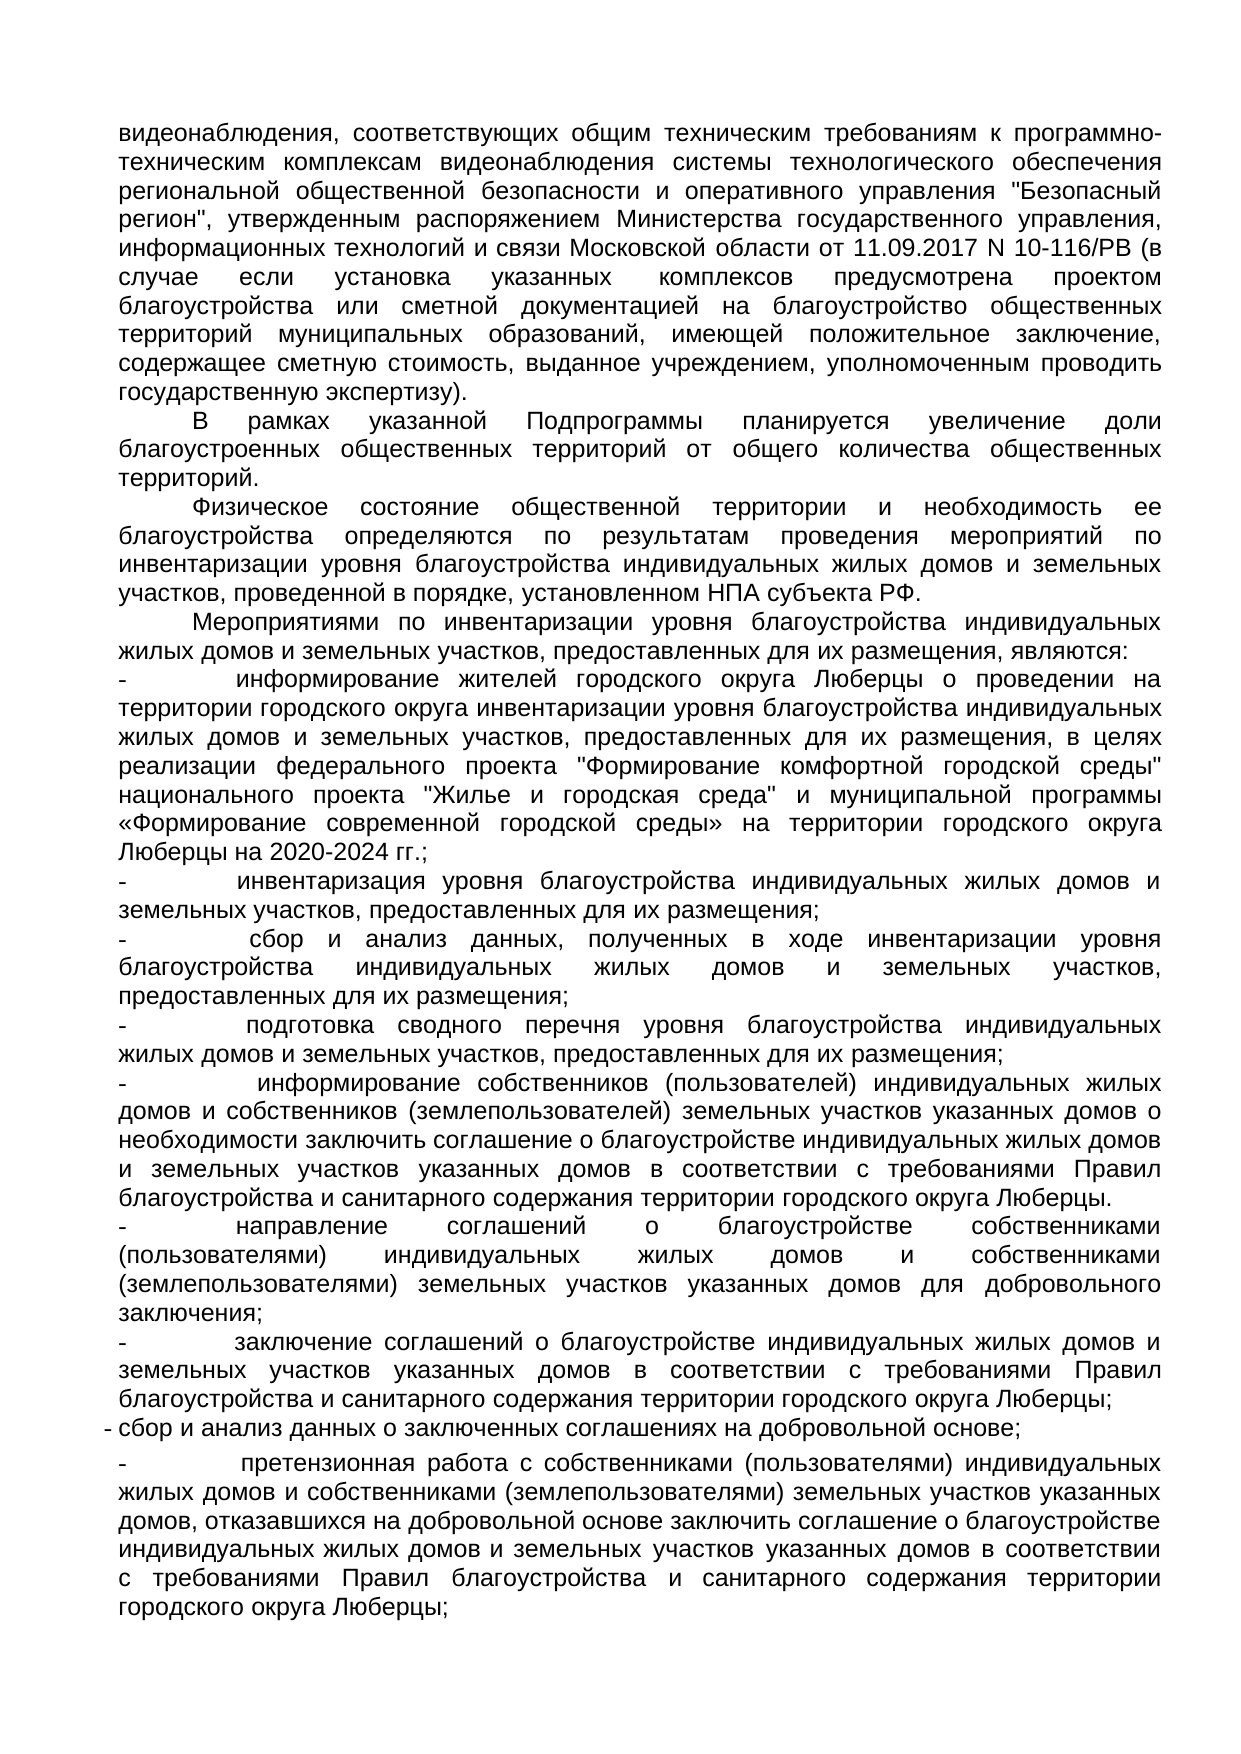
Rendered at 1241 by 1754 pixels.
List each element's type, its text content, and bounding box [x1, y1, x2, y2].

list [118, 118, 1162, 406]
list направление соглашений о благоустройстве собственниками (пользователями) индивидуальных жилых домов и собственниками (землепользователями) земельных участков указанных домов для добровольного заключения; [118, 1211, 1161, 1326]
text Мероприятиями по инвентаризации уровня благоустройства индивидуальных жилых домов и земельных участков, предоставленных для их размещения, являются: [118, 607, 1161, 664]
list претензионная работа с собственниками (пользователями) индивидуальных жилых домов и собственниками (землепользователями) земельных участков указанных домов, отказавшихся на добровольной основе заключить соглашение о благоустройстве индивидуальных жилых домов и земельных участков указанных домов в соответствии с требованиями Правил благоустройства и санитарного содержания территории городского округа Люберцы; [118, 1448, 1161, 1621]
text В рамках указанной Подпрограммы планируется увеличение доли благоустроенных общественных территорий от общего количества общественных территорий. [118, 406, 1162, 492]
list инвентаризация уровня благоустройства индивидуальных жилых домов и земельных участков, предоставленных для их размещения; [118, 866, 1162, 923]
list информирование жителей городского округа Люберцы о проведении на территории городского округа инвентаризации уровня благоустройства индивидуальных жилых домов и земельных участков, предоставленных для их размещения, в целях реализации федерального проекта "Формирование комфортной городской среды" национального проекта "Жилье и городская среда" и муниципальной программы «Формирование современной городской среды» на территории городского округа Люберцы на 2020-2024 гг.; [118, 664, 1162, 866]
list сбор и анализ данных о заключенных соглашениях на добровольной основе; [103, 1413, 1181, 1442]
list сбор и анализ данных, полученных в ходе инвентаризации уровня благоустройства индивидуальных жилых домов и земельных участков, предоставленных для их размещения; [118, 923, 1161, 1010]
list подготовка сводного перечня уровня благоустройства индивидуальных жилых домов и земельных участков, предоставленных для их размещения; [118, 1010, 1161, 1067]
list информирование собственников (пользователей) индивидуальных жилых домов и собственников (землепользователей) земельных участков указанных домов о необходимости заключить соглашение о благоустройстве индивидуальных жилых домов и земельных участков указанных домов в соответствии с требованиями Правил благоустройства и санитарного содержания территории городского округа Люберцы. [118, 1067, 1162, 1211]
text Физическое состояние общественной территории и необходимость ее благоустройства определяются по результатам проведения мероприятий по инвентаризации уровня благоустройства индивидуальных жилых домов и земельных участков, проведенной в порядке, установленном НПА субъекта РФ. [118, 492, 1162, 607]
list заключение соглашений о благоустройстве индивидуальных жилых домов и земельных участков указанных домов в соответствии с требованиями Правил благоустройства и санитарного содержания территории городского округа Люберцы; [118, 1327, 1162, 1413]
